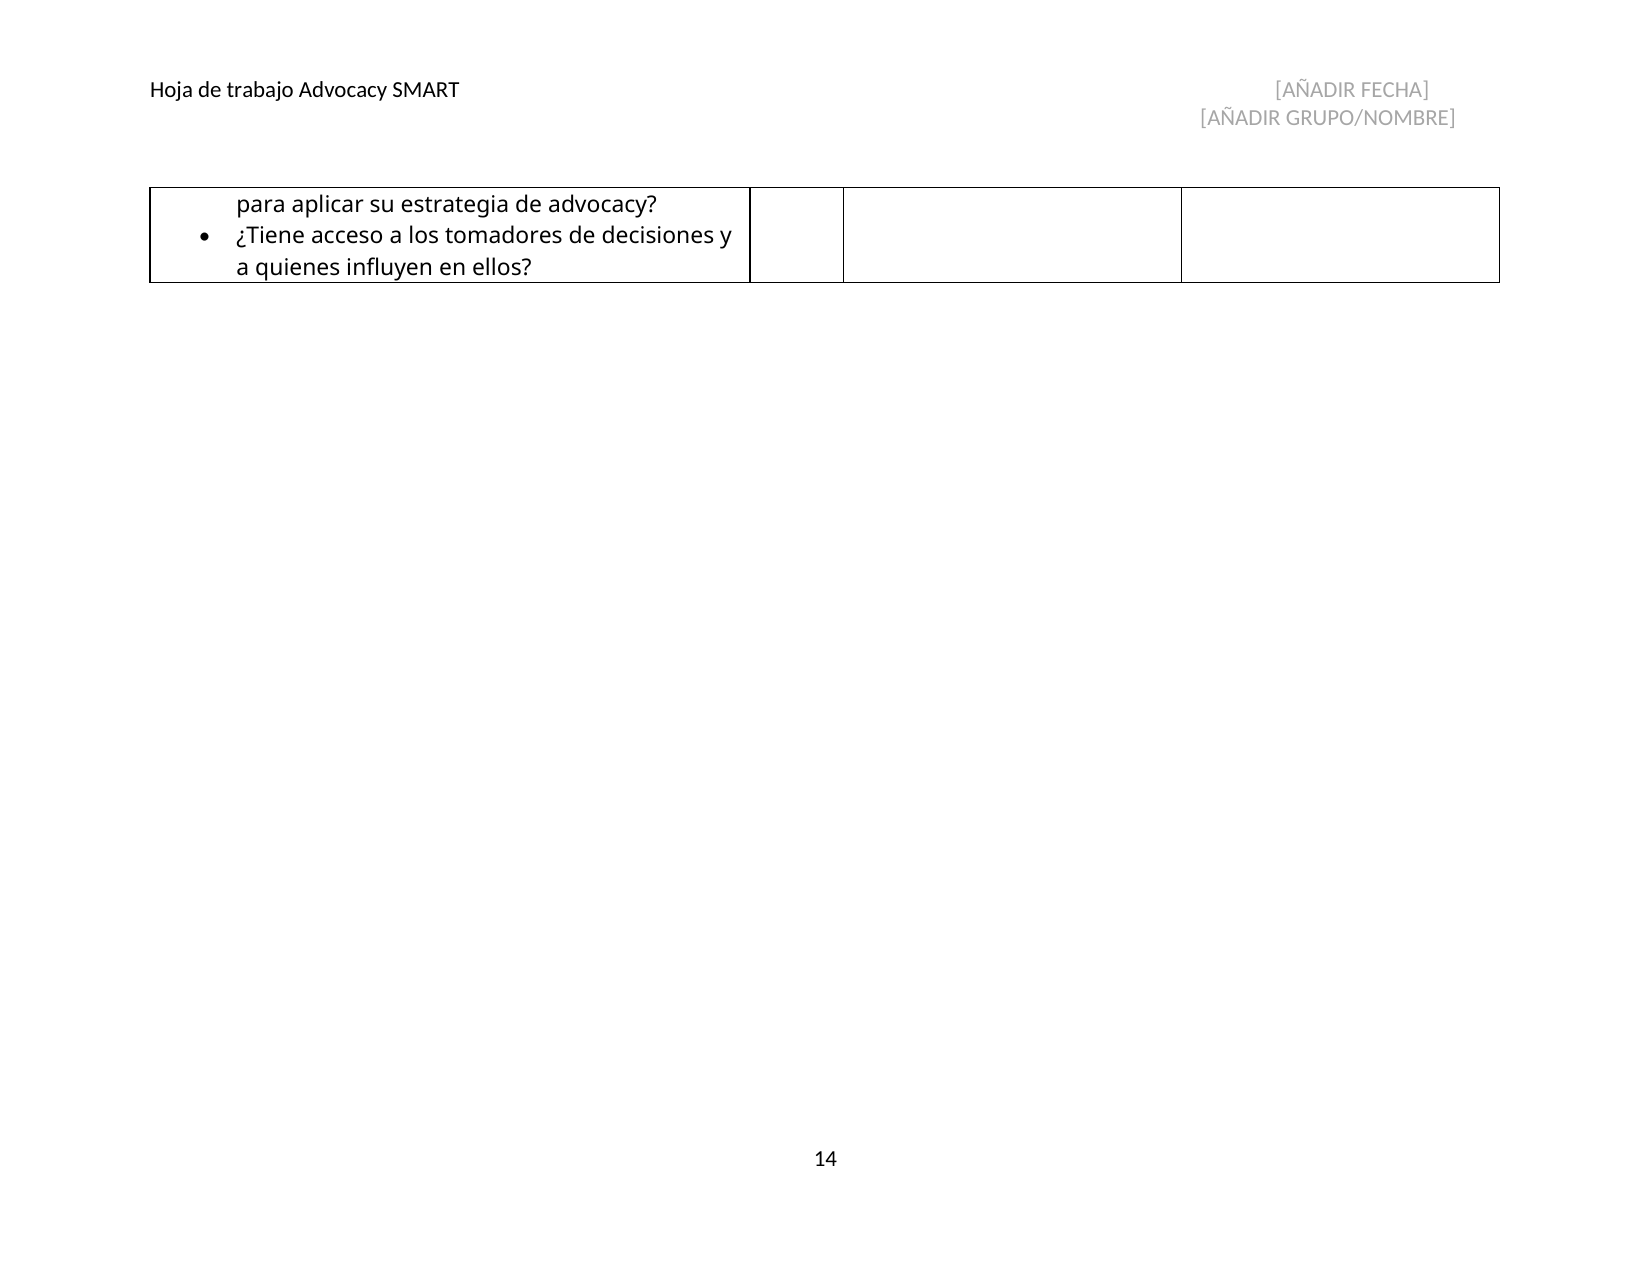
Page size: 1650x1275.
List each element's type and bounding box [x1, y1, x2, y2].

table_cell [1182, 188, 1499, 282]
table_cell [751, 188, 843, 282]
table_cell [844, 188, 1181, 282]
table_cell [151, 188, 749, 282]
